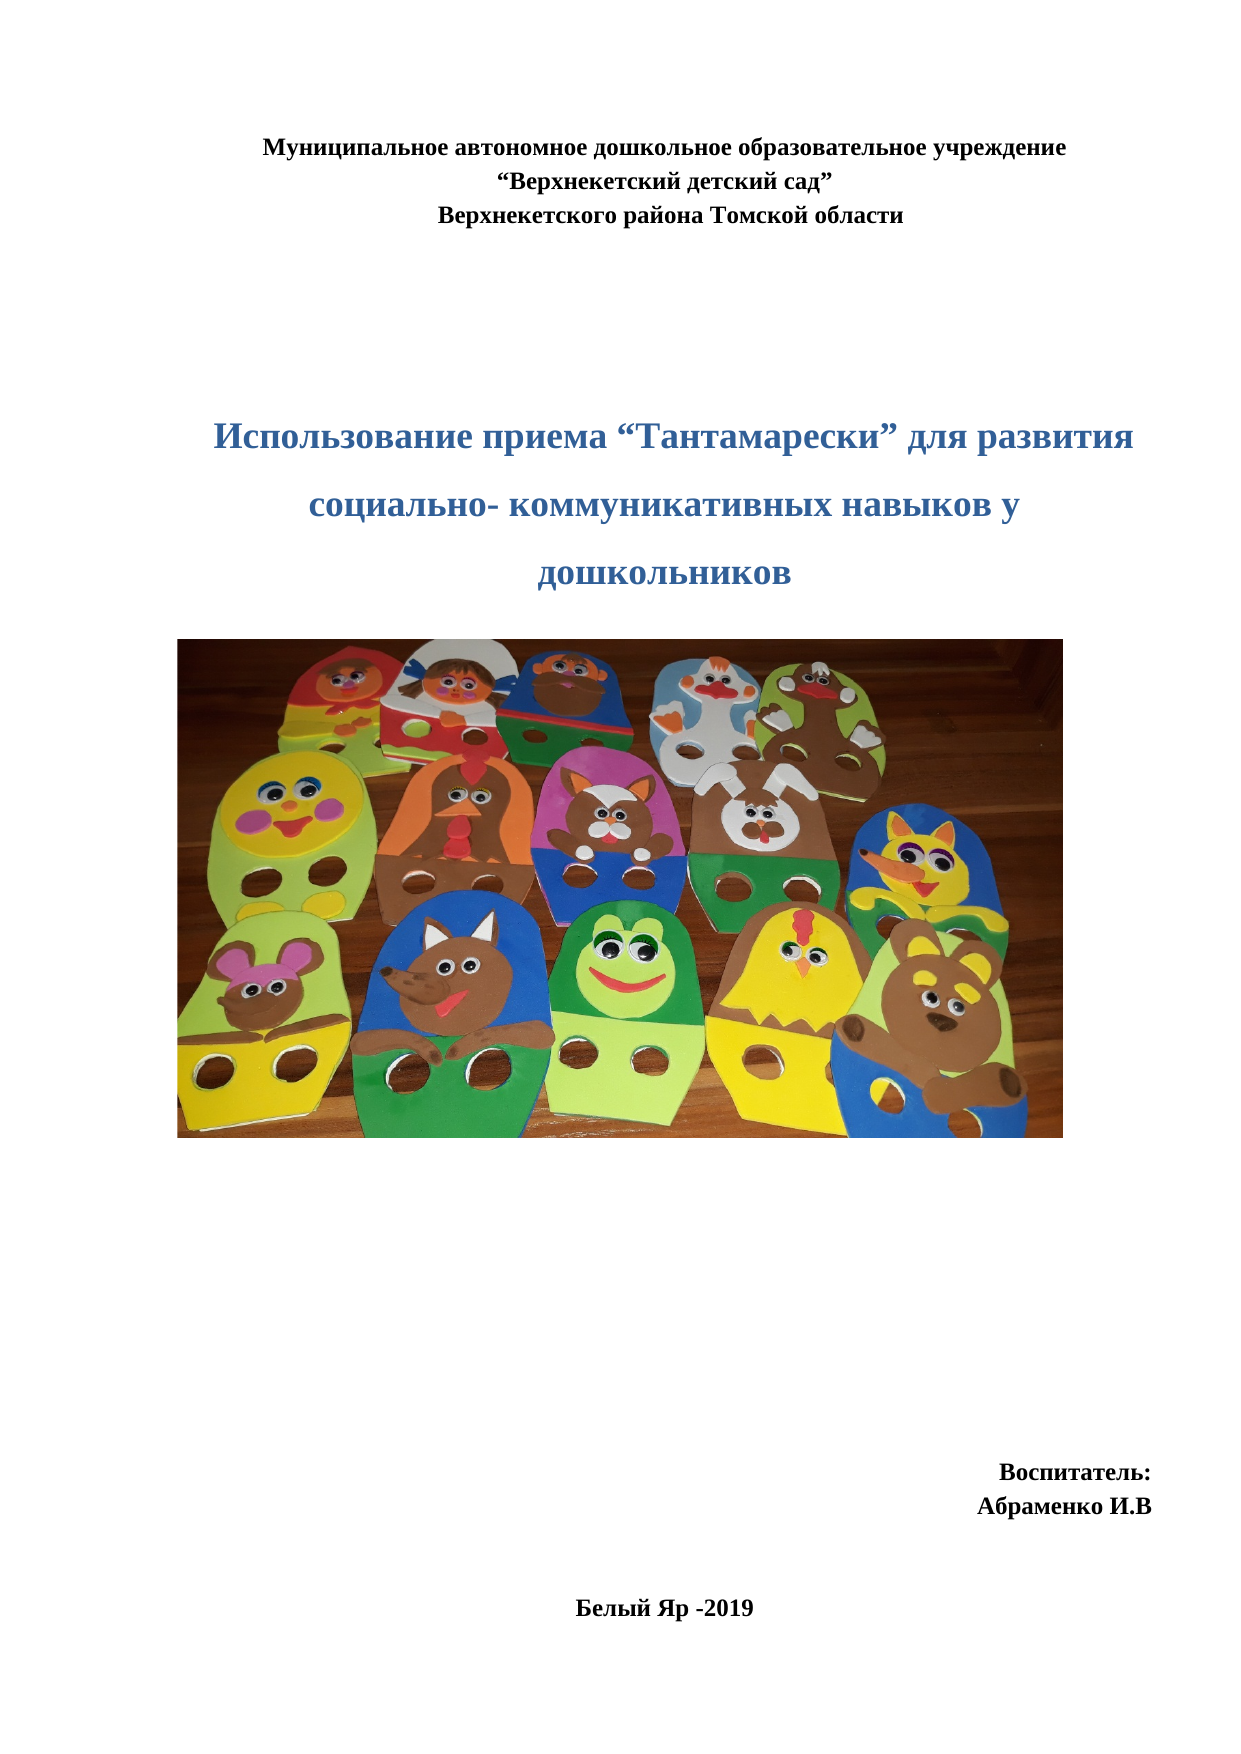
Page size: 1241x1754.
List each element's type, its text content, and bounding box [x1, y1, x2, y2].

text Белый Яр -2019 [177, 1590, 1152, 1624]
text Абраменко И.В [177, 1488, 1152, 1522]
text Муниципальное автономное дошкольное образовательное учреждение [177, 130, 1152, 164]
text Верхнекетского района Томской области [177, 198, 1152, 232]
picture [177, 639, 1063, 1138]
text Использование приема “Тантамарески” для развития социально- коммуникативных навыков у дошкольников [177, 402, 1152, 605]
text “Верхнекетский детский сад” [177, 164, 1152, 198]
text Воспитатель: [177, 1454, 1152, 1488]
